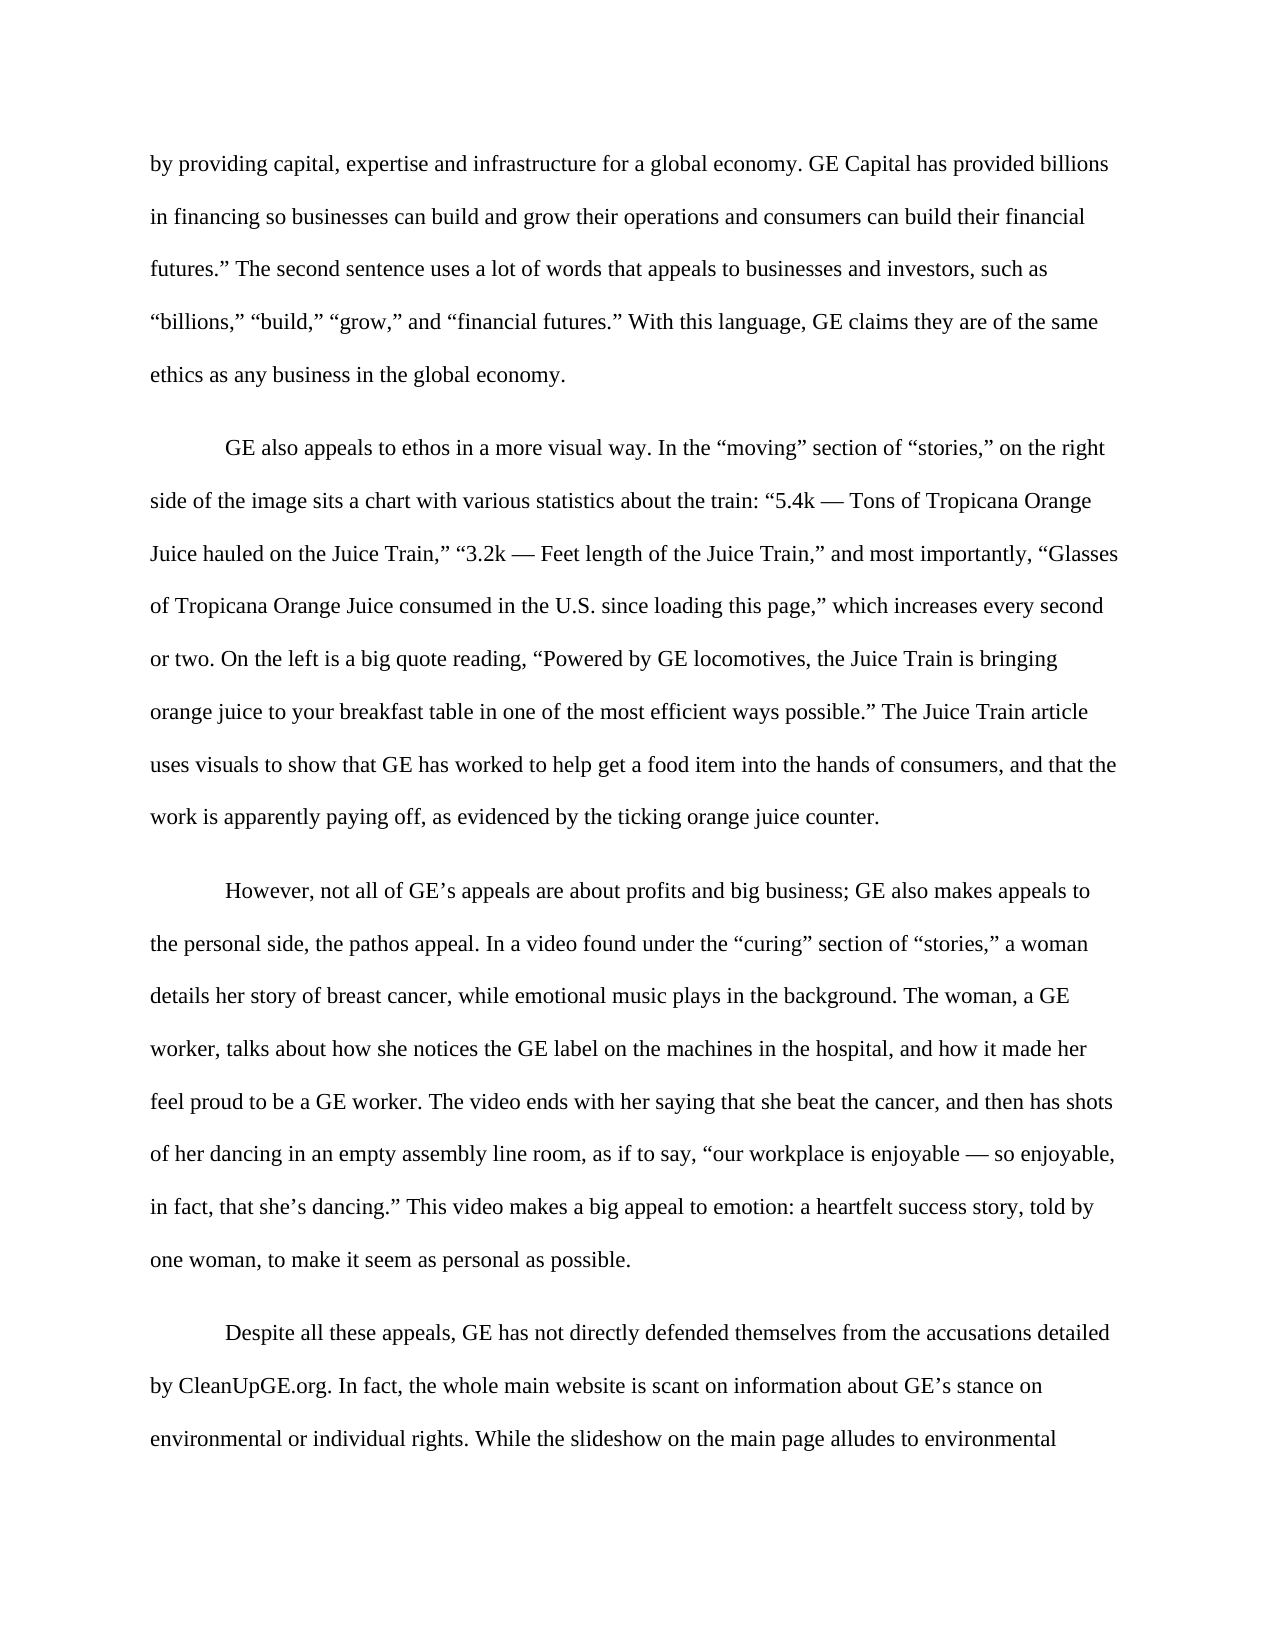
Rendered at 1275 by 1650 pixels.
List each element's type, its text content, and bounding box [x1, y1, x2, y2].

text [150, 1319, 1125, 1451]
text GE also appeals to ethos in a more visual way. In the “moving” section of “stories,” on the right side of the image sits a chart with various statistics about the train: “5.4k — Tons of Tropicana Orange Juice hauled on the Juice Train,” “3.2k — Feet length of the Juice Train,” and most importantly, “Glasses of Tropicana Orange Juice consumed in the U.S. since loading this page,” which increases every second or two. On the left is a big quote reading, “Powered by GE locomotives, the Juice Train is bringing orange juice to your breakfast table in one of the most efficient ways possible.” The Juice Train article uses visuals to show that GE has worked to help get a food item into the hands of consumers, and that the work is apparently paying off, as evidenced by the ticking orange juice counter. [150, 434, 1125, 830]
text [150, 150, 1125, 387]
text However, not all of GE’s appeals are about profits and big business; GE also makes appeals to the personal side, the pathos appeal. In a video found under the “curing” section of “stories,” a woman details her story of breast cancer, while emotional music plays in the background. The woman, a GE worker, talks about how she notices the GE label on the machines in the hospital, and how it made her feel proud to be a GE worker. The video ends with her saying that she beat the cancer, and then has shots of her dancing in an empty assembly line room, as if to say, “our workplace is enjoyable — so enjoyable, in fact, that she’s dancing.” This video makes a big appeal to emotion: a heartfelt success story, told by one woman, to make it seem as personal as possible. [150, 877, 1125, 1272]
